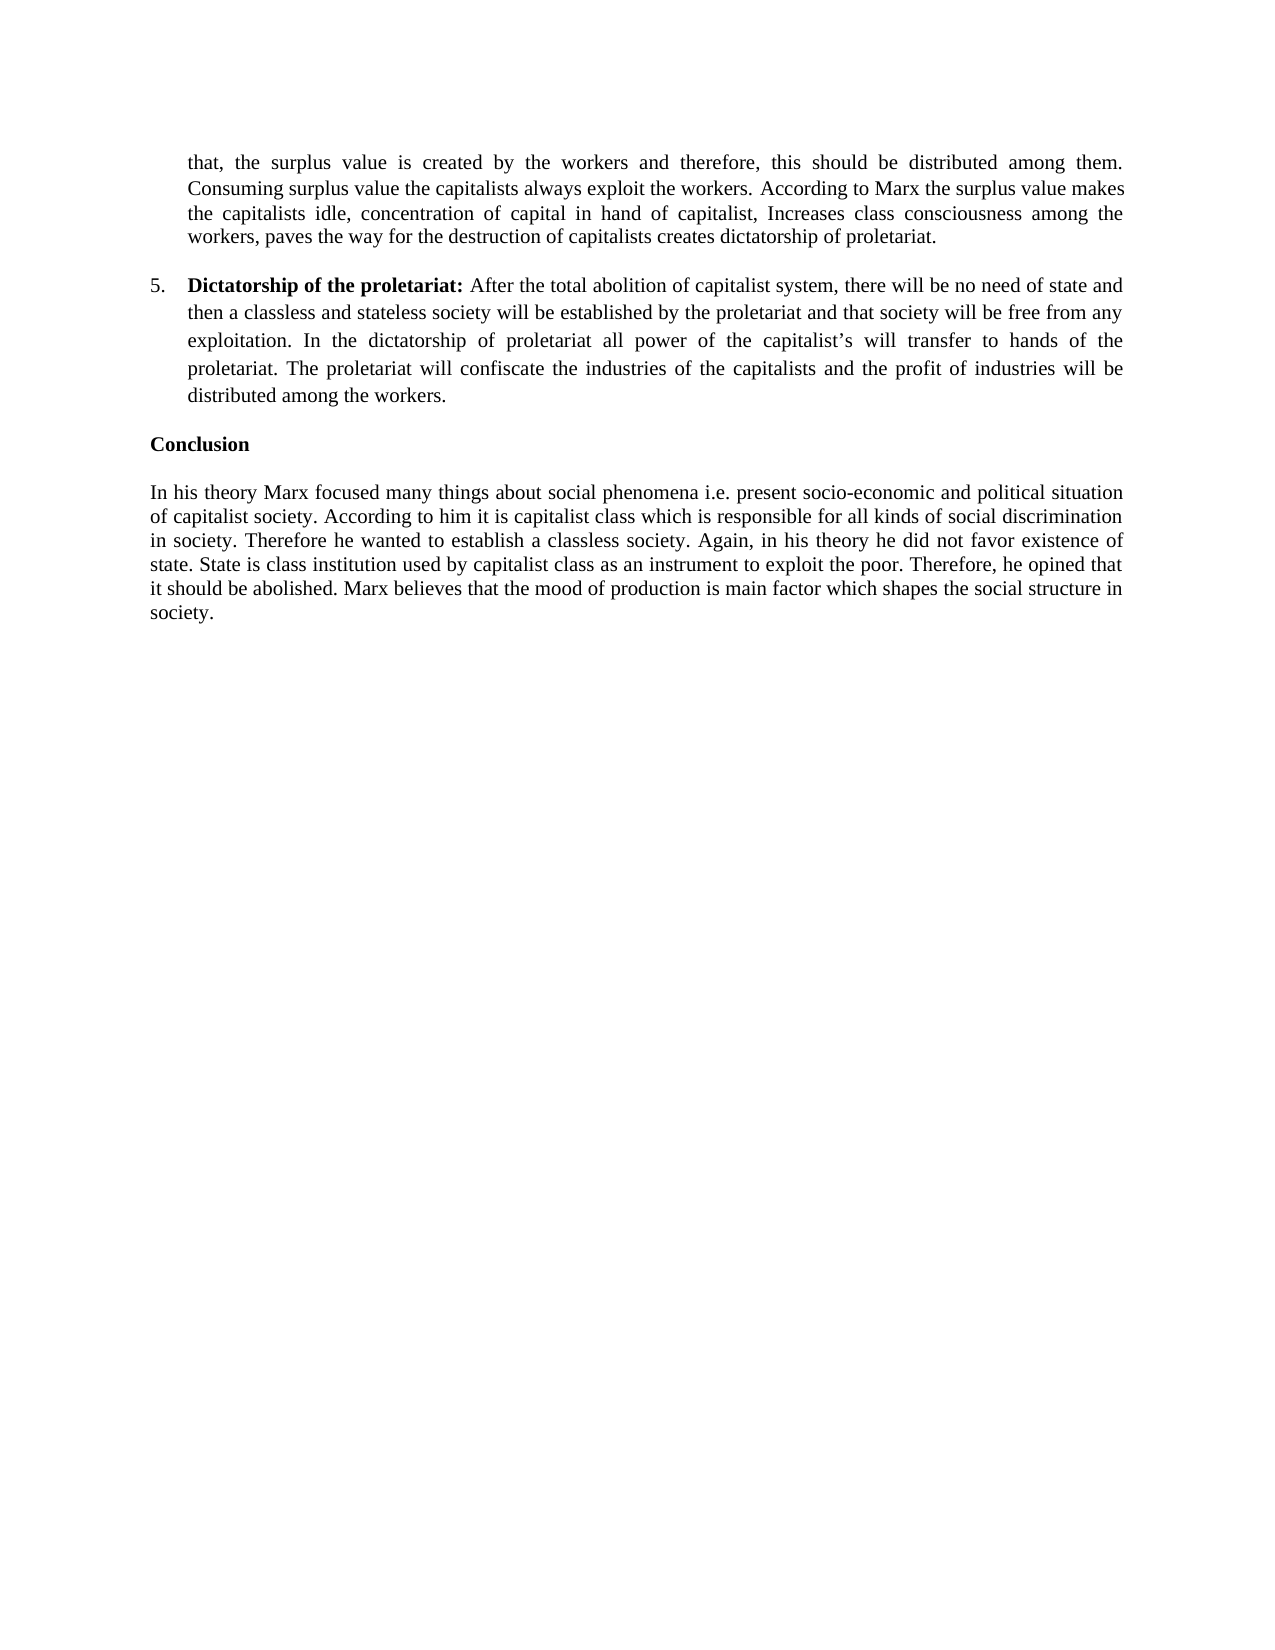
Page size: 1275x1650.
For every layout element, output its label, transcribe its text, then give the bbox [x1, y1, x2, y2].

list Dictatorship of the proletariat: After the total abolition of capitalist system, there will be no need of state and then a classless and stateless society will be established by the proletariat and that society will be free from any exploitation. In the dictatorship of proletariat all power of the capitalist’s will transfer to hands of the proletariat. The proletariat will confiscate the industries of the capitalists and the profit of industries will be distributed among the workers. [150, 273, 1125, 407]
text Conclusion [150, 431, 1125, 456]
text In his theory Marx focused many things about social phenomena i.e. present socio-economic and political situation of capitalist society. According to him it is capitalist class which is responsible for all kinds of social discrimination in society. Therefore he wanted to establish a classless society. Again, in his theory he did not favor existence of state. State is class institution used by capitalist class as an instrument to exploit the poor. Therefore, he opined that it should be abolished. Marx believes that the mood of production is main factor which shapes the social structure in society. [150, 479, 1125, 624]
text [187, 150, 1125, 248]
